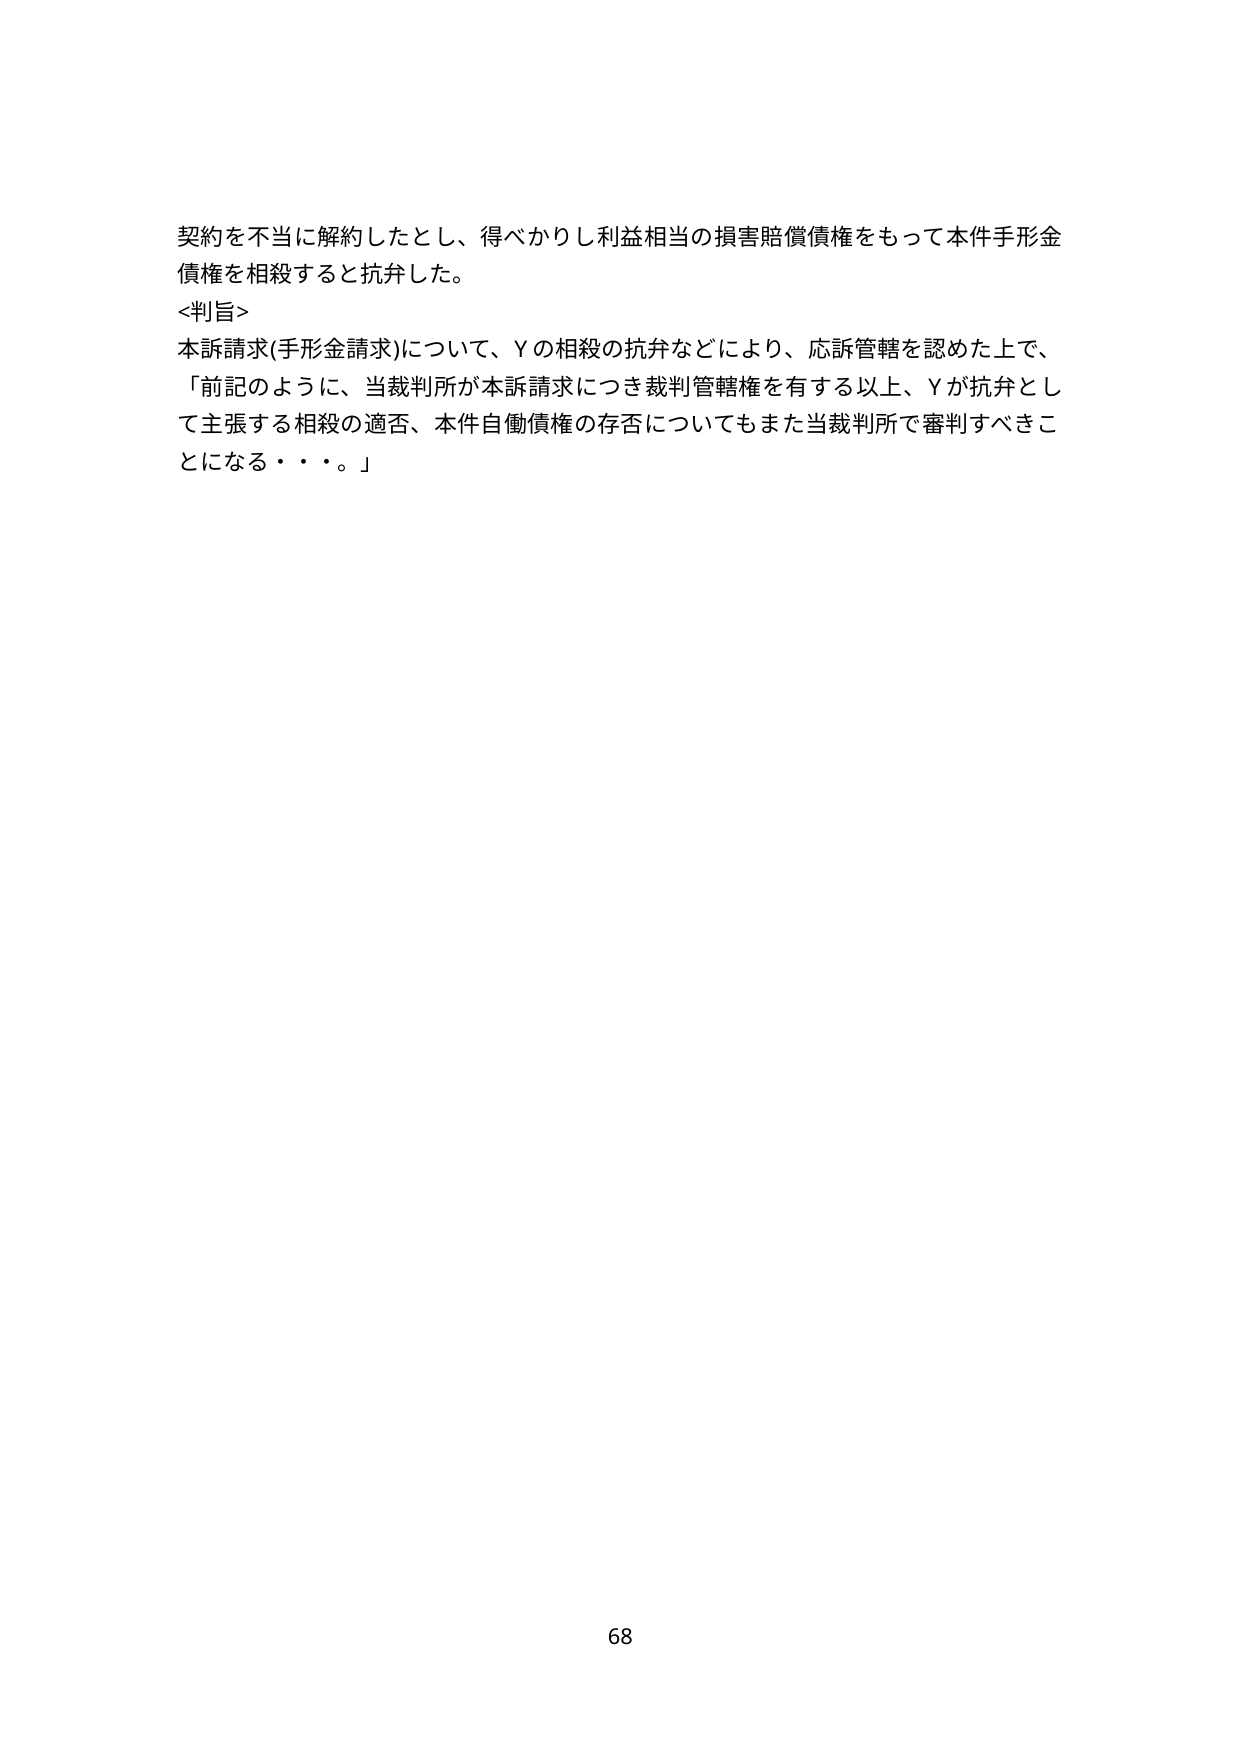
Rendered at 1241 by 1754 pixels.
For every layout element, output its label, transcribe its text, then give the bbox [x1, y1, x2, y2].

text 本訴請求(手形金請求)について、Yの相殺の抗弁などにより、応訴管轄を認めた上で、「前記のように、当裁判所が本訴請求につき裁判管轄権を有する以上、Yが抗弁として主張する相殺の適否、本件自働債権の存否についてもまた当裁判所で審判すべきことになる・・・。」 [177, 329, 1063, 479]
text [177, 217, 1063, 292]
text <判旨> [177, 292, 1063, 329]
